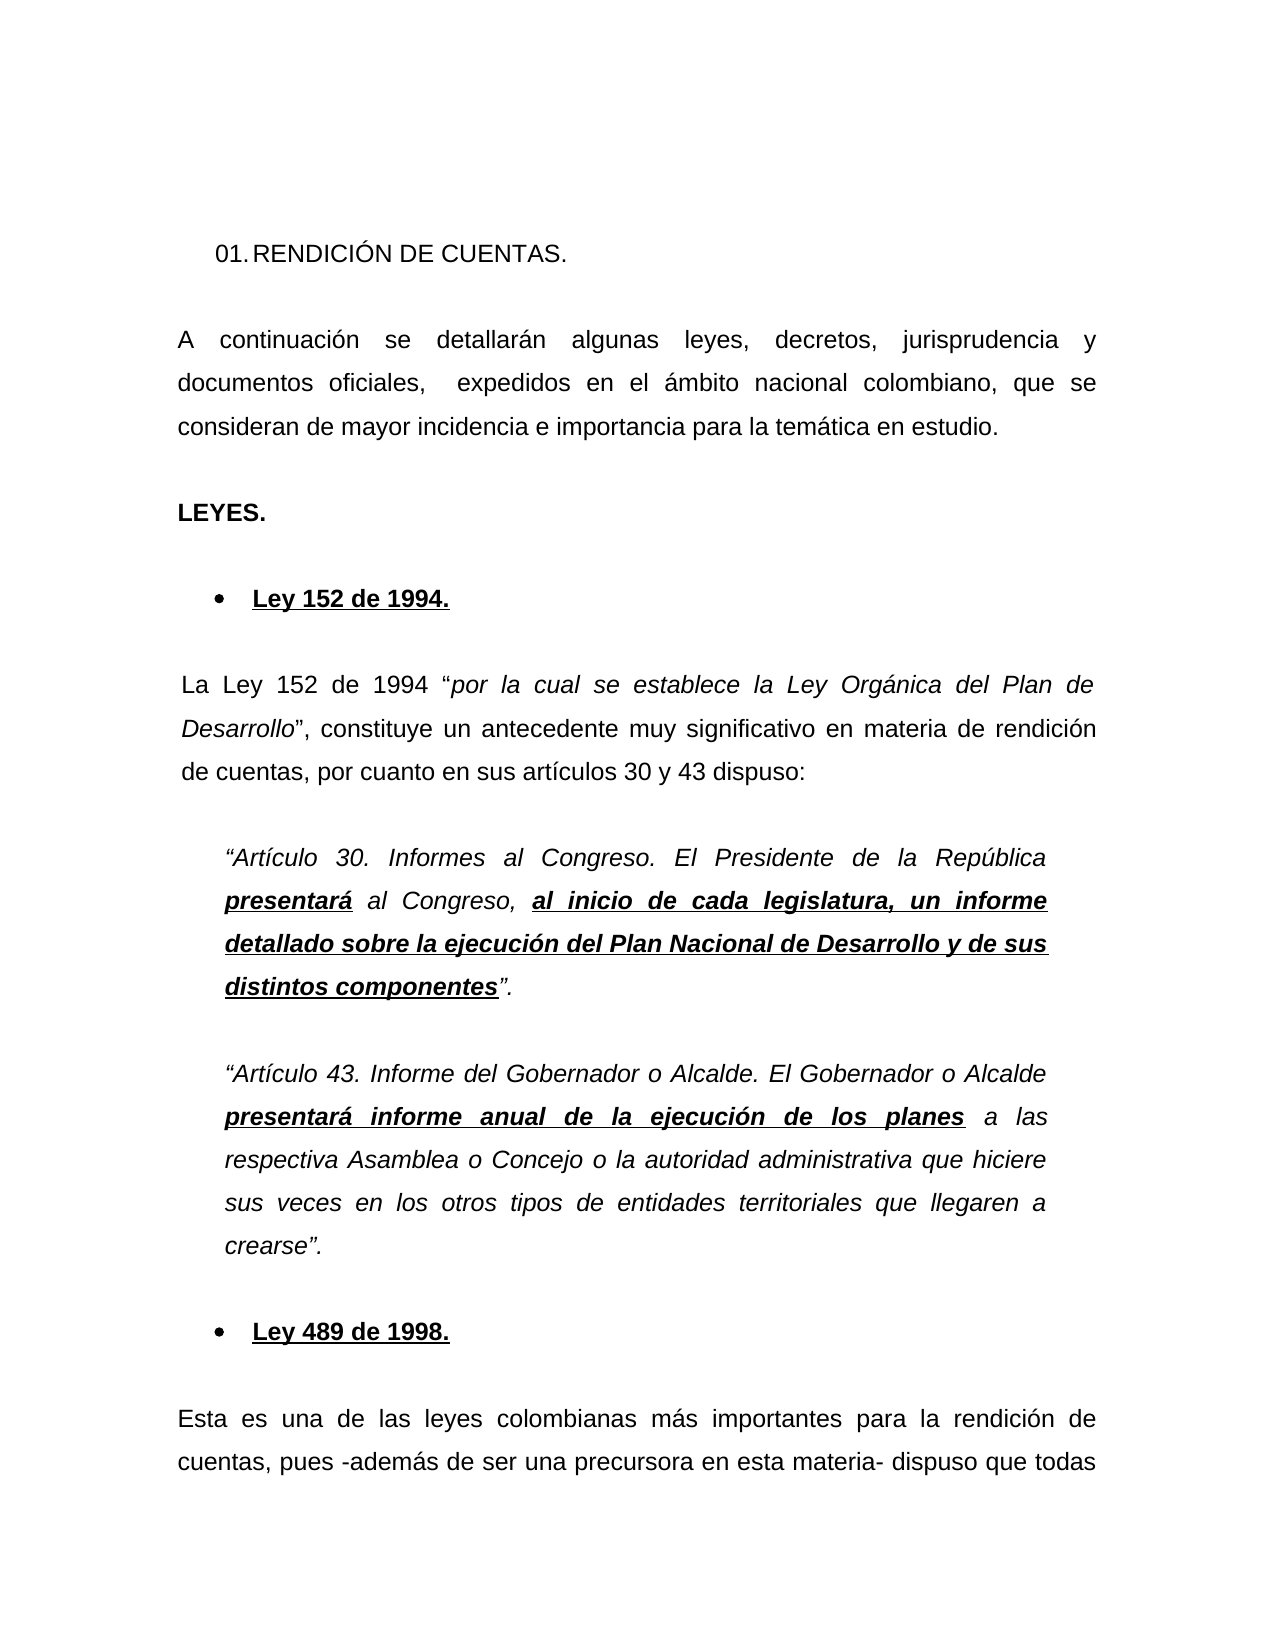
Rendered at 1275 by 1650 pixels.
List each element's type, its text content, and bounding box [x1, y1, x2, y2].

list RENDICIÓN DE CUENTAS. [215, 239, 1098, 268]
list Ley 152 de 1994. [215, 584, 1098, 613]
text A continuación se detallarán algunas leyes, decretos, jurisprudencia y documentos oficiales, expedidos en el ámbito nacional colombiano, que se consideran de mayor incidencia e importancia para la temática en estudio. [177, 325, 1098, 440]
text LEYES. [177, 498, 1098, 527]
text “Artículo 43. Informe del Gobernador o Alcalde. El Gobernador o Alcalde presentará informe anual de la ejecución de los planes a las respectiva Asamblea o Concejo o la autoridad administrativa que hiciere sus veces en los otros tipos de entidades territoriales que llegaren a crearse”. [224, 1058, 1051, 1260]
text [177, 1404, 1098, 1476]
text La Ley 152 de 1994 “por la cual se establece la Ley Orgánica del Plan de Desarrollo”, constituye un antecedente muy significativo en materia de rendición de cuentas, por cuanto en sus artículos 30 y 43 dispuso: [181, 670, 1098, 785]
list Ley 489 de 1998. [215, 1317, 1098, 1346]
text “Artículo 30. Informes al Congreso. El Presidente de la República presentará al Congreso, al inicio de cada legislatura, un informe detallado sobre la ejecución del Plan Nacional de Desarrollo y de sus distintos componentes”. [224, 843, 1051, 1001]
